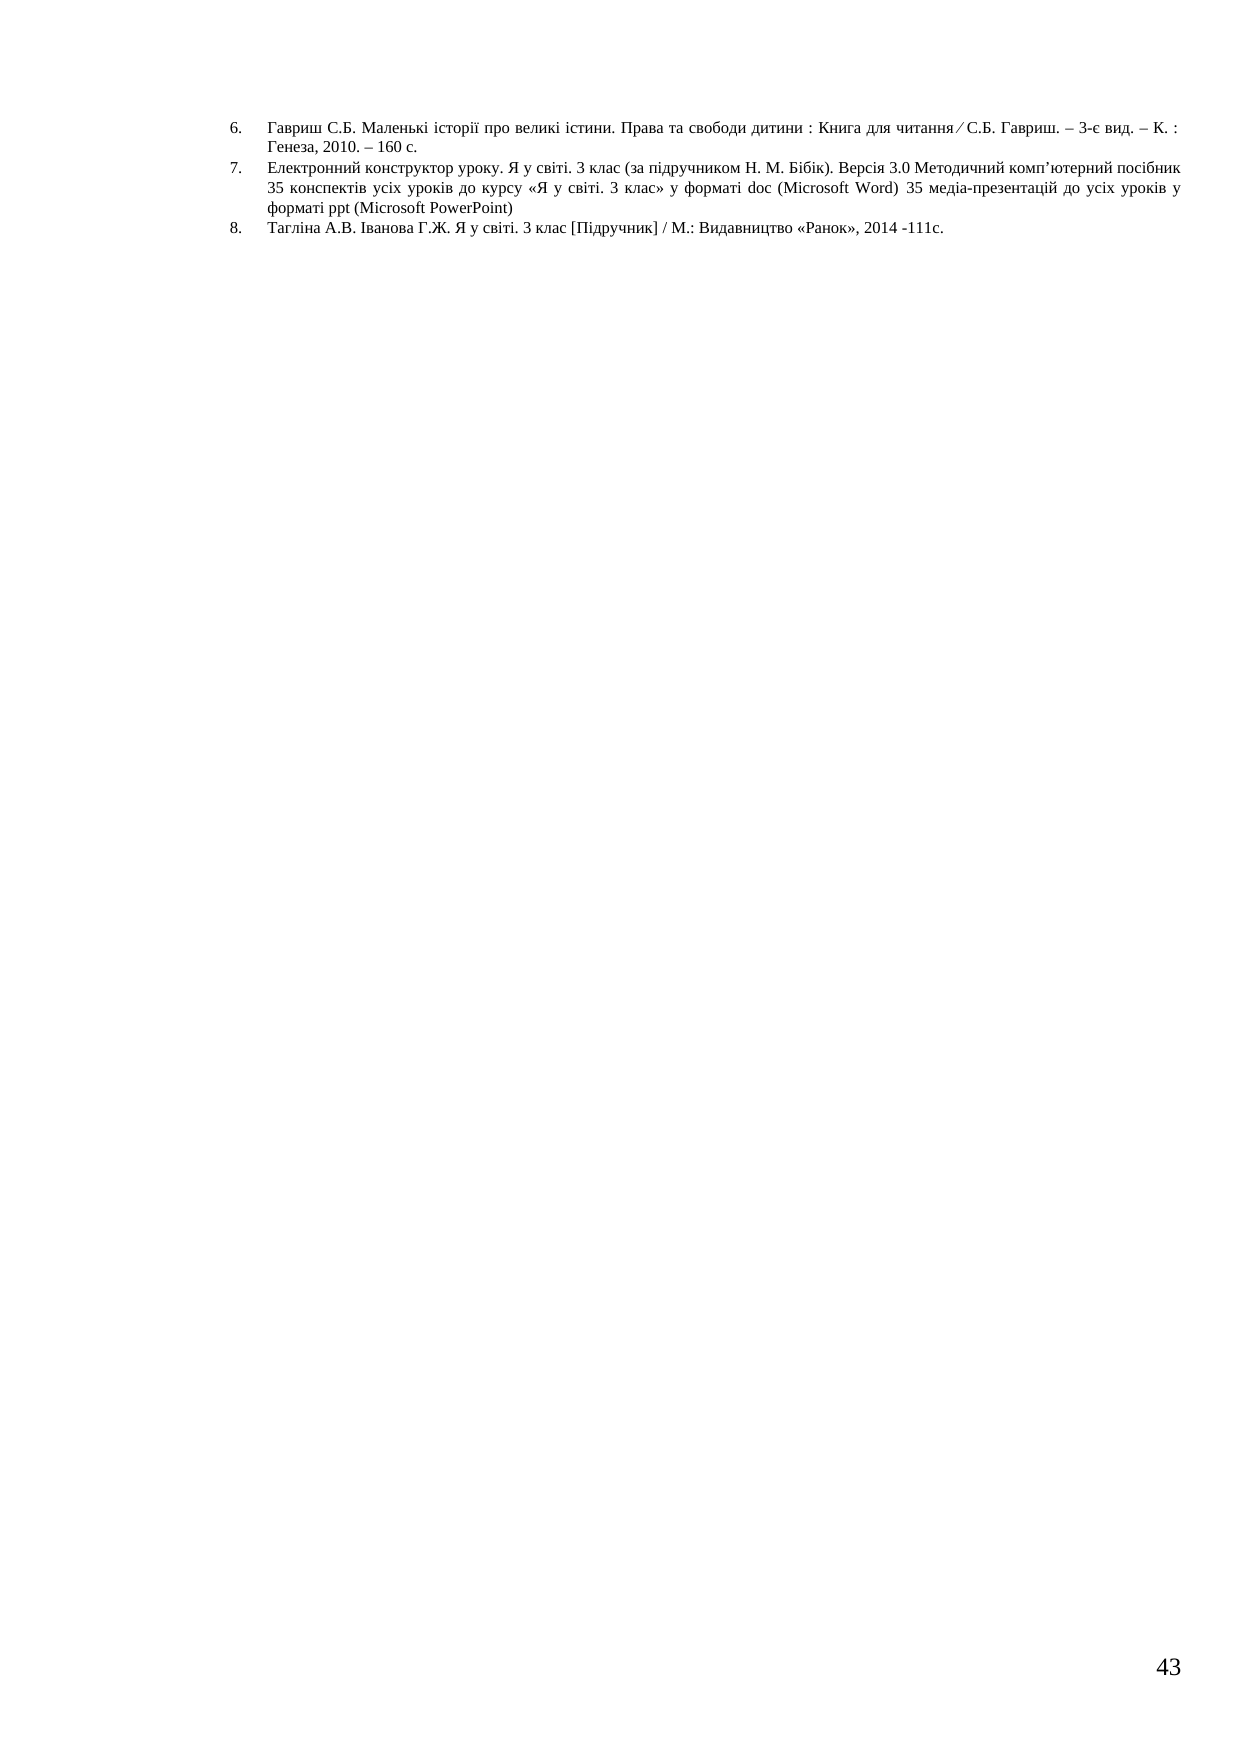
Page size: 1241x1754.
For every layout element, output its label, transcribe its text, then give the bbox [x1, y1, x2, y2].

list Тагліна А.В. Іванова Г.Ж. Я у світі. 3 клас [Підручник] / М.: Видавництво «Ранок», 2014 -111с. [229, 217, 1181, 237]
list Гавриш С.Б. Маленькі історії про великі істини. Права та свободи дитини : Книга для читання ⁄ С.Б. Гавриш. – 3-є вид. – К. : Генеза, 2010. – 160 с. [229, 118, 1181, 156]
list Електронний конструктор уроку. Я у світі. 3 клас (за підручником Н. М. Бібік). Версія 3.0 Методичний комп’ютерний посібник 35 конспектів усіх уроків до курсу «Я у світі. 3 клас» у форматі doc (Microsoft Word) 35 медіа-презентацій до усіх уроків у форматі ppt (Microsoft PowerPoint) [229, 156, 1181, 217]
